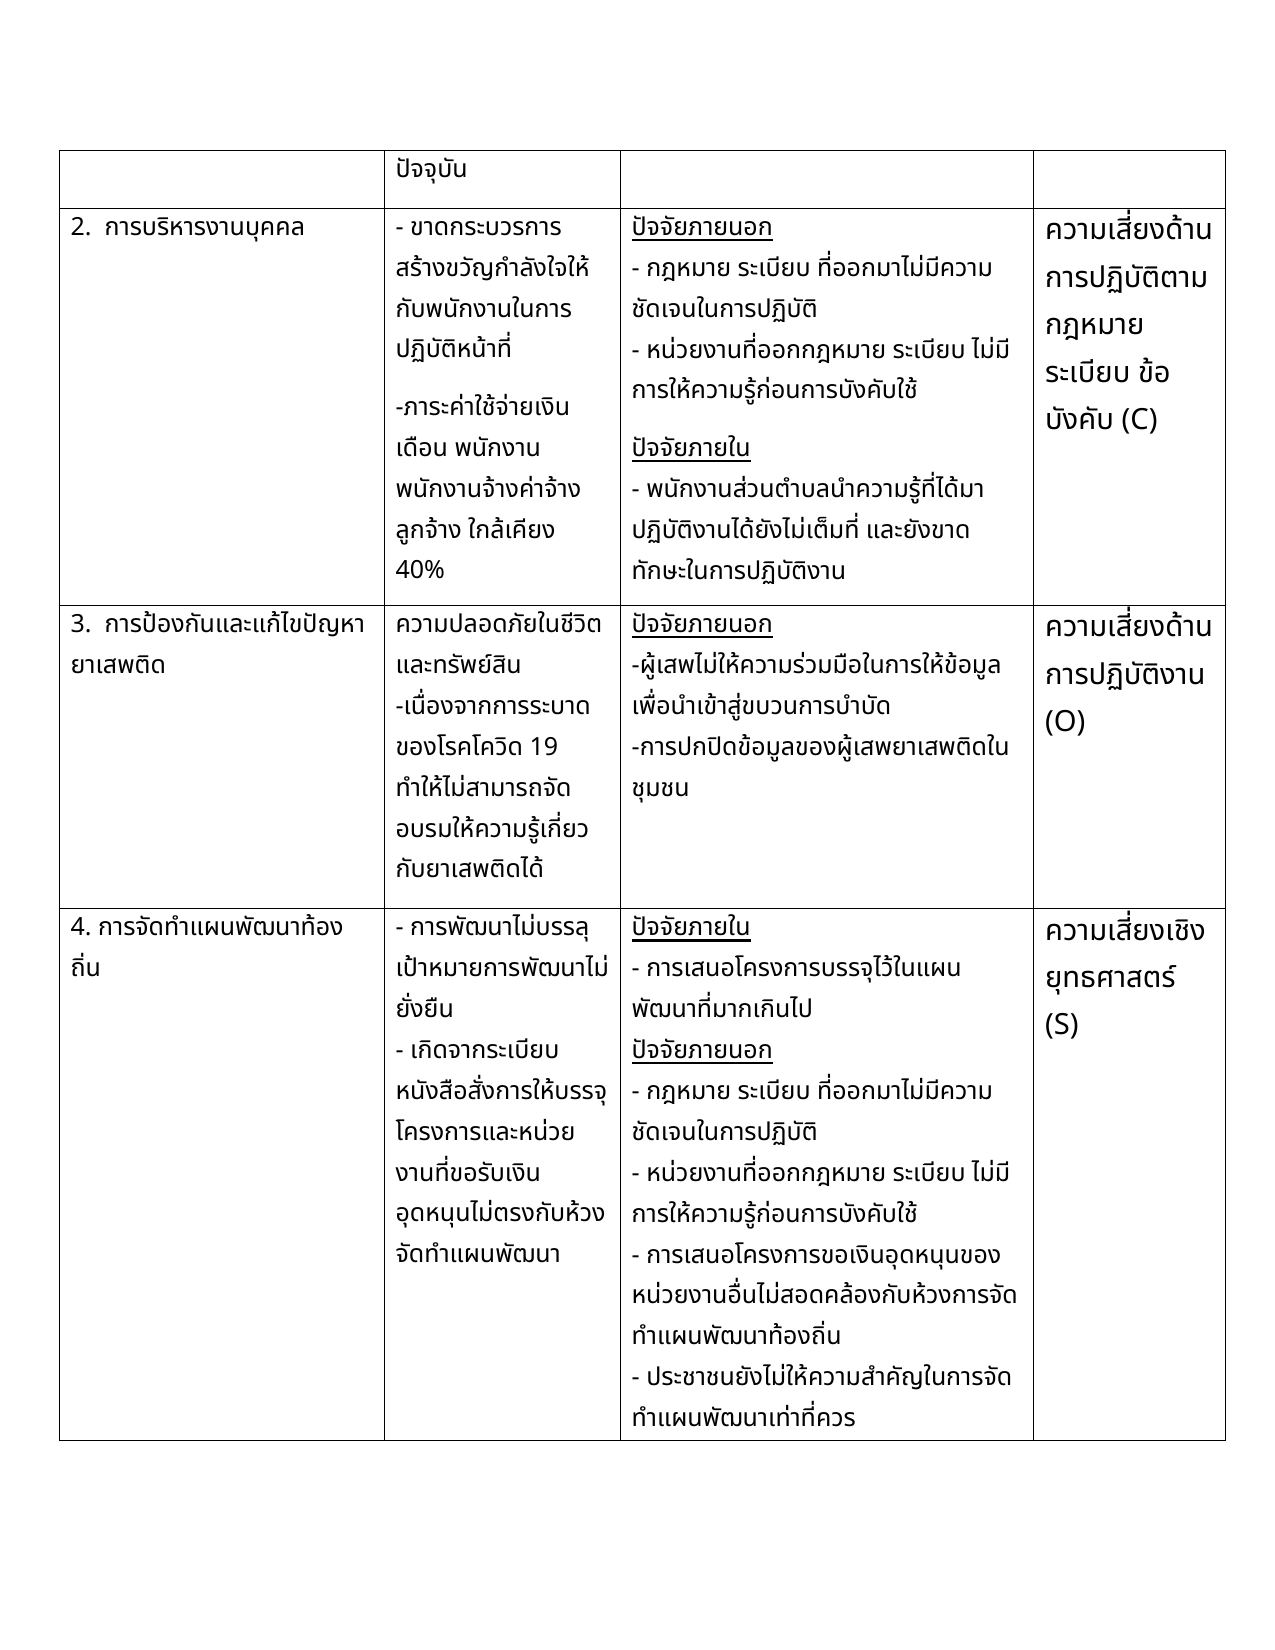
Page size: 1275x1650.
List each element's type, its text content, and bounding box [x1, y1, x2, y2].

table_cell 3. การป้องกันและแก้ไขปัญหายาเสพติด [60, 606, 384, 908]
table_cell 4. การจัดทำแผนพัฒนาท้องถิ่น [60, 909, 384, 1440]
table_cell - ขาดกระบวรการสร้างขวัญกำลังใจให้กับพนักงานในการปฏิบัติหน้าที่ -ภาระค่าใช้จ่ายเงินเดือน พนักงาน พนักงานจ้างค่าจ้างลูกจ้าง ใกล้เคียง 40% [385, 209, 620, 605]
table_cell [621, 151, 1033, 208]
table_cell ความเสี่ยงด้านการปฏิบัติตามกฎหมาย ระเบียบ ข้อบังคับ (C) [1034, 209, 1225, 605]
table_cell ความปลอดภัยในชีวิตและทรัพย์สิน -เนื่องจากการระบาดของโรคโควิด 19 ทำให้ไม่สามารถจัดอบรมให้ความรู้เกี่ยวกับยาเสพติดได้ [385, 606, 620, 908]
table_cell ปัจจัยภายใน - การเสนอโครงการบรรจุไว้ในแผนพัฒนาที่มากเกินไป ปัจจัยภายนอก - กฎหมาย ระเบียบ ที่ออกมาไม่มีความชัดเจนในการปฏิบัติ - หน่วยงานที่ออกกฎหมาย ระเบียบ ไม่มีการให้ความรู้ก่อนการบังคับใช้ - การเสนอโครงการขอเงินอุดหนุนของหน่วยงานอื่นไม่สอดคล้องกับห้วงการจัดทำแผนพัฒนาท้องถิ่น - ประชาชนยังไม่ให้ความสำคัญในการจัดทำแผนพัฒนาเท่าที่ควร [621, 909, 1033, 1440]
table_cell 2. การบริหารงานบุคคล [60, 209, 384, 605]
table_cell ปัจจัยภายนอก -ผู้เสพไม่ให้ความร่วมมือในการให้ข้อมูลเพื่อนำเข้าสู่ขบวนการบำบัด -การปกปิดข้อมูลของผู้เสพยาเสพติดในชุมชน [621, 606, 1033, 908]
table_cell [60, 151, 384, 208]
table_cell ความเสี่ยงเชิงยุทธศาสตร์ (S) [1034, 909, 1225, 1440]
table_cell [385, 151, 620, 208]
table_cell - การพัฒนาไม่บรรลุเป้าหมายการพัฒนาไม่ยั่งยืน - เกิดจากระเบียบหนังสือสั่งการให้บรรจุโครงการและหน่วยงานที่ขอรับเงินอุดหนุนไม่ตรงกับห้วงจัดทำแผนพัฒนา [385, 909, 620, 1440]
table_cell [1034, 151, 1225, 208]
table_cell ความเสี่ยงด้านการปฏิบัติงาน (O) [1034, 606, 1225, 908]
table_cell ปัจจัยภายนอก - กฎหมาย ระเบียบ ที่ออกมาไม่มีความชัดเจนในการปฏิบัติ - หน่วยงานที่ออกกฎหมาย ระเบียบ ไม่มีการให้ความรู้ก่อนการบังคับใช้ ปัจจัยภายใน - พนักงานส่วนตำบลนำความรู้ที่ได้มาปฏิบัติงานได้ยังไม่เต็มที่ และยังขาดทักษะในการปฏิบัติงาน [621, 209, 1033, 605]
